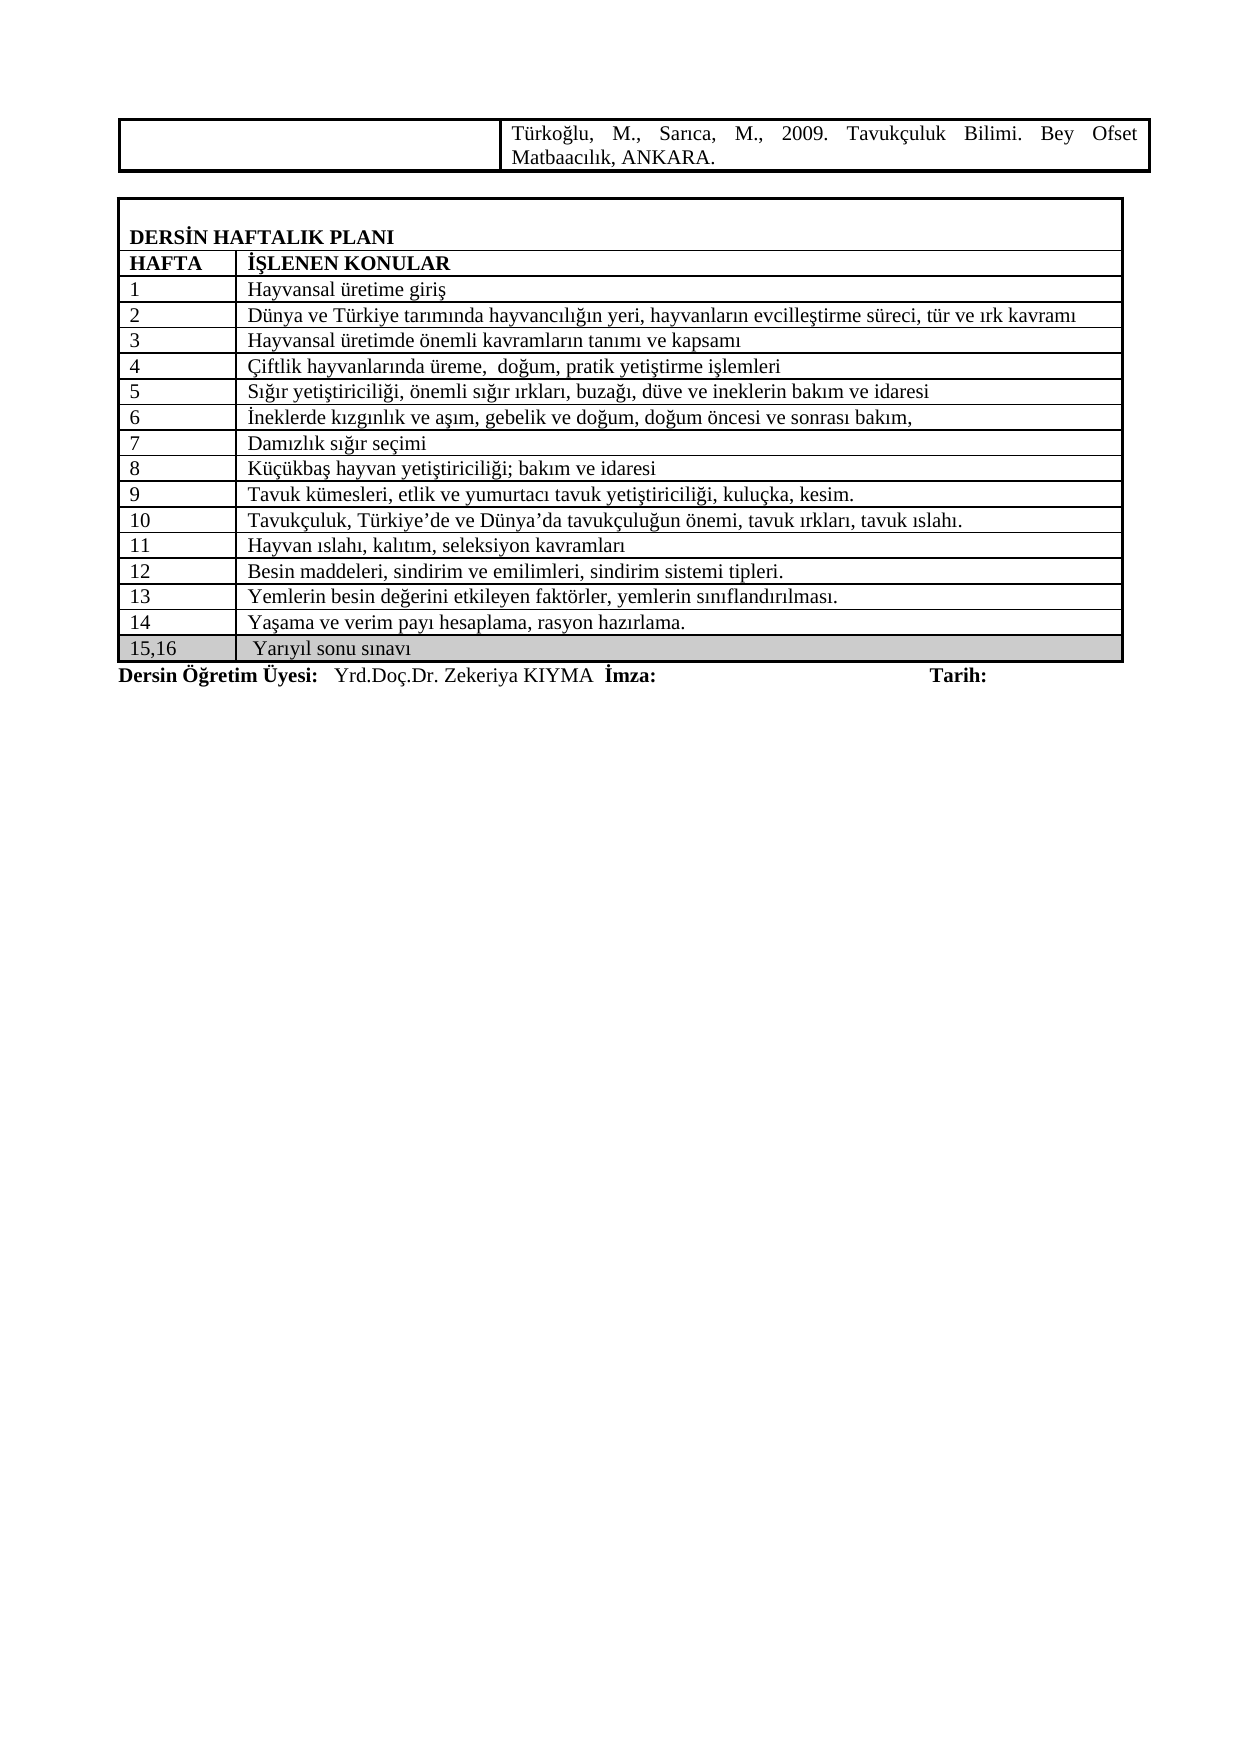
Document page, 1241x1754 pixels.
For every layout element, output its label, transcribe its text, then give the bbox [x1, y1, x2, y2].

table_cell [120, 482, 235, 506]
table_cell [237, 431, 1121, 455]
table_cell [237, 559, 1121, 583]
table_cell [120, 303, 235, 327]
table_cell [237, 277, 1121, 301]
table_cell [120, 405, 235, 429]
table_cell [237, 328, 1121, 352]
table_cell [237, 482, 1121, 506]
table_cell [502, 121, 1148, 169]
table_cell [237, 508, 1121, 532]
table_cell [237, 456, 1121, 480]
text Dersin Öğretim Üyesi: Yrd.Doç.Dr. Zekeriya KIYMA İmza: Tarih: [118, 663, 1122, 687]
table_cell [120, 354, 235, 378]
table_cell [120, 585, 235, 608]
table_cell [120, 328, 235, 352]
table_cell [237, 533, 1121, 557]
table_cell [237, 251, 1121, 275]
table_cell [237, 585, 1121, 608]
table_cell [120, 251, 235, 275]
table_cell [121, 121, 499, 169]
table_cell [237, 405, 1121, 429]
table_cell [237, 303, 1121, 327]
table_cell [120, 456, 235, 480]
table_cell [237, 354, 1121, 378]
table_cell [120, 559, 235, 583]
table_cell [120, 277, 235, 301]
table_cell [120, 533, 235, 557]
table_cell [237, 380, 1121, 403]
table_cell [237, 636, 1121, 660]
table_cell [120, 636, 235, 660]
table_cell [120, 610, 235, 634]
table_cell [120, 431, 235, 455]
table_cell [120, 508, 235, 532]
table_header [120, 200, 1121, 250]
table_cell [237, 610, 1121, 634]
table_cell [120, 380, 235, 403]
